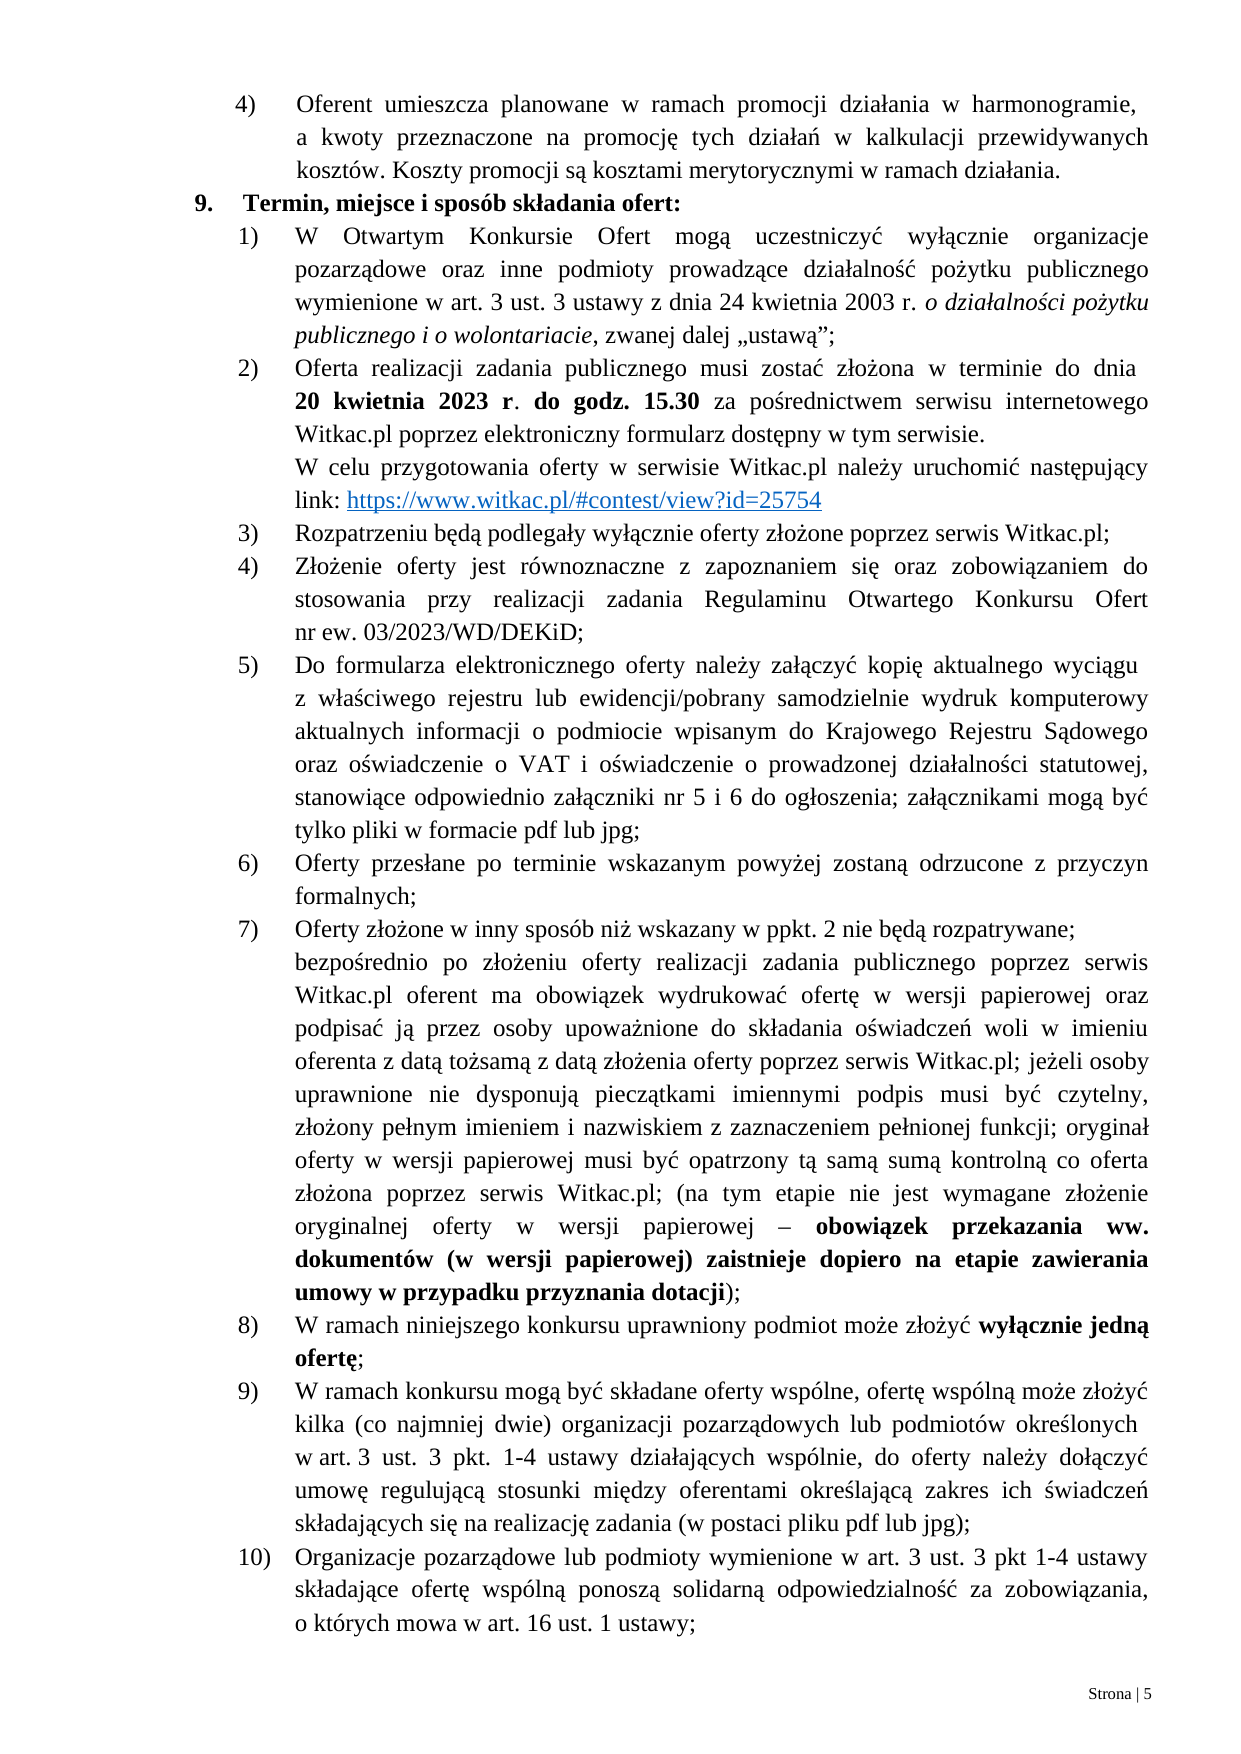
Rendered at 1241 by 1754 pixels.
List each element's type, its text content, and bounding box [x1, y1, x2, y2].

list Rozpatrzeniu będą podlegały wyłącznie oferty złożone poprzez serwis Witkac.pl; [238, 518, 1149, 547]
list Organizacje pozarządowe lub podmioty wymienione w art. 3 ust. 3 pkt 1-4 ustawy składające ofertę wspólną ponoszą solidarną odpowiedzialność za zobowiązania, o których mowa w art. 16 ust. 1 ustawy; [238, 1542, 1149, 1636]
list W ramach konkursu mogą być składane oferty wspólne, ofertę wspólną może złożyć kilka (co najmniej dwie) organizacji pozarządowych lub podmiotów określonych w art. 3 ust. 3 pkt. 1-4 ustawy działających wspólnie, do oferty należy dołączyć umowę regulującą stosunki między oferentami określającą zakres ich świadczeń składających się na realizację zadania (w postaci pliku pdf lub jpg); [238, 1376, 1149, 1537]
text W celu przygotowania oferty w serwisie Witkac.pl należy uruchomić następujący link: https://www.witkac.pl/#contest/view?id=25754 [294, 452, 1149, 514]
list Oferta realizacji zadania publicznego musi zostać złożona w terminie do dnia 20 kwietnia 2023 r. do godz. 15.30 za pośrednictwem serwisu internetowego Witkac.pl poprzez elektroniczny formularz dostępny w tym serwisie. [238, 353, 1149, 448]
list W ramach niniejszego konkursu uprawniony podmiot może złożyć wyłącznie jedną ofertę; [238, 1310, 1149, 1372]
list Oferty przesłane po terminie wskazanym powyżej zostaną odrzucone z przyczyn formalnych; [238, 848, 1149, 910]
list Złożenie oferty jest równoznaczne z zapoznaniem się oraz zobowiązaniem do stosowania przy realizacji zadania Regulaminu Otwartego Konkursu Ofert nr ew. 03/2023/WD/DEKiD; [238, 551, 1149, 646]
list Termin, miejsce i sposób składania ofert: [213, 188, 1150, 216]
text bezpośrednio po złożeniu oferty realizacji zadania publicznego poprzez serwis Witkac.pl oferent ma obowiązek wydrukować ofertę w wersji papierowej oraz podpisać ją przez osoby upoważnione do składania oświadczeń woli w imieniu oferenta z datą tożsamą z datą złożenia oferty poprzez serwis Witkac.pl; jeżeli osoby uprawnione nie dysponują pieczątkami imiennymi podpis musi być czytelny, złożony pełnym imieniem i nazwiskiem z zaznaczeniem pełnionej funkcji; oryginał oferty w wersji papierowej musi być opatrzony tą samą sumą kontrolną co oferta złożona poprzez serwis Witkac.pl; (na tym etapie nie jest wymagane złożenie oryginalnej oferty w wersji papierowej – obowiązek przekazania ww. dokumentów (w wersji papierowej) zaistnieje dopiero na etapie zawierania umowy w przypadku przyznania dotacji); [294, 947, 1149, 1306]
list Oferty złożone w inny sposób niż wskazany w ppkt. 2 nie będą rozpatrywane; [238, 914, 1149, 943]
list Oferent umieszcza planowane w ramach promocji działania w harmonogramie, a kwoty przeznaczone na promocję tych działań w kalkulacji przewidywanych kosztów. Koszty promocji są kosztami merytorycznymi w ramach działania. [235, 89, 1149, 183]
list W Otwartym Konkursie Ofert mogą uczestniczyć wyłącznie organizacje pozarządowe oraz inne podmioty prowadzące działalność pożytku publicznego wymienione w art. 3 ust. 3 ustawy z dnia 24 kwietnia 2003 r. o działalności pożytku publicznego i o wolontariacie, zwanej dalej „ustawą”; [238, 221, 1149, 348]
list Do formularza elektronicznego oferty należy załączyć kopię aktualnego wyciągu z właściwego rejestru lub ewidencji/pobrany samodzielnie wydruk komputerowy aktualnych informacji o podmiocie wpisanym do Krajowego Rejestru Sądowego oraz oświadczenie o VAT i oświadczenie o prowadzonej działalności statutowej, stanowiące odpowiednio załączniki nr 5 i 6 do ogłoszenia; załącznikami mogą być tylko pliki w formacie pdf lub jpg; [238, 650, 1149, 844]
